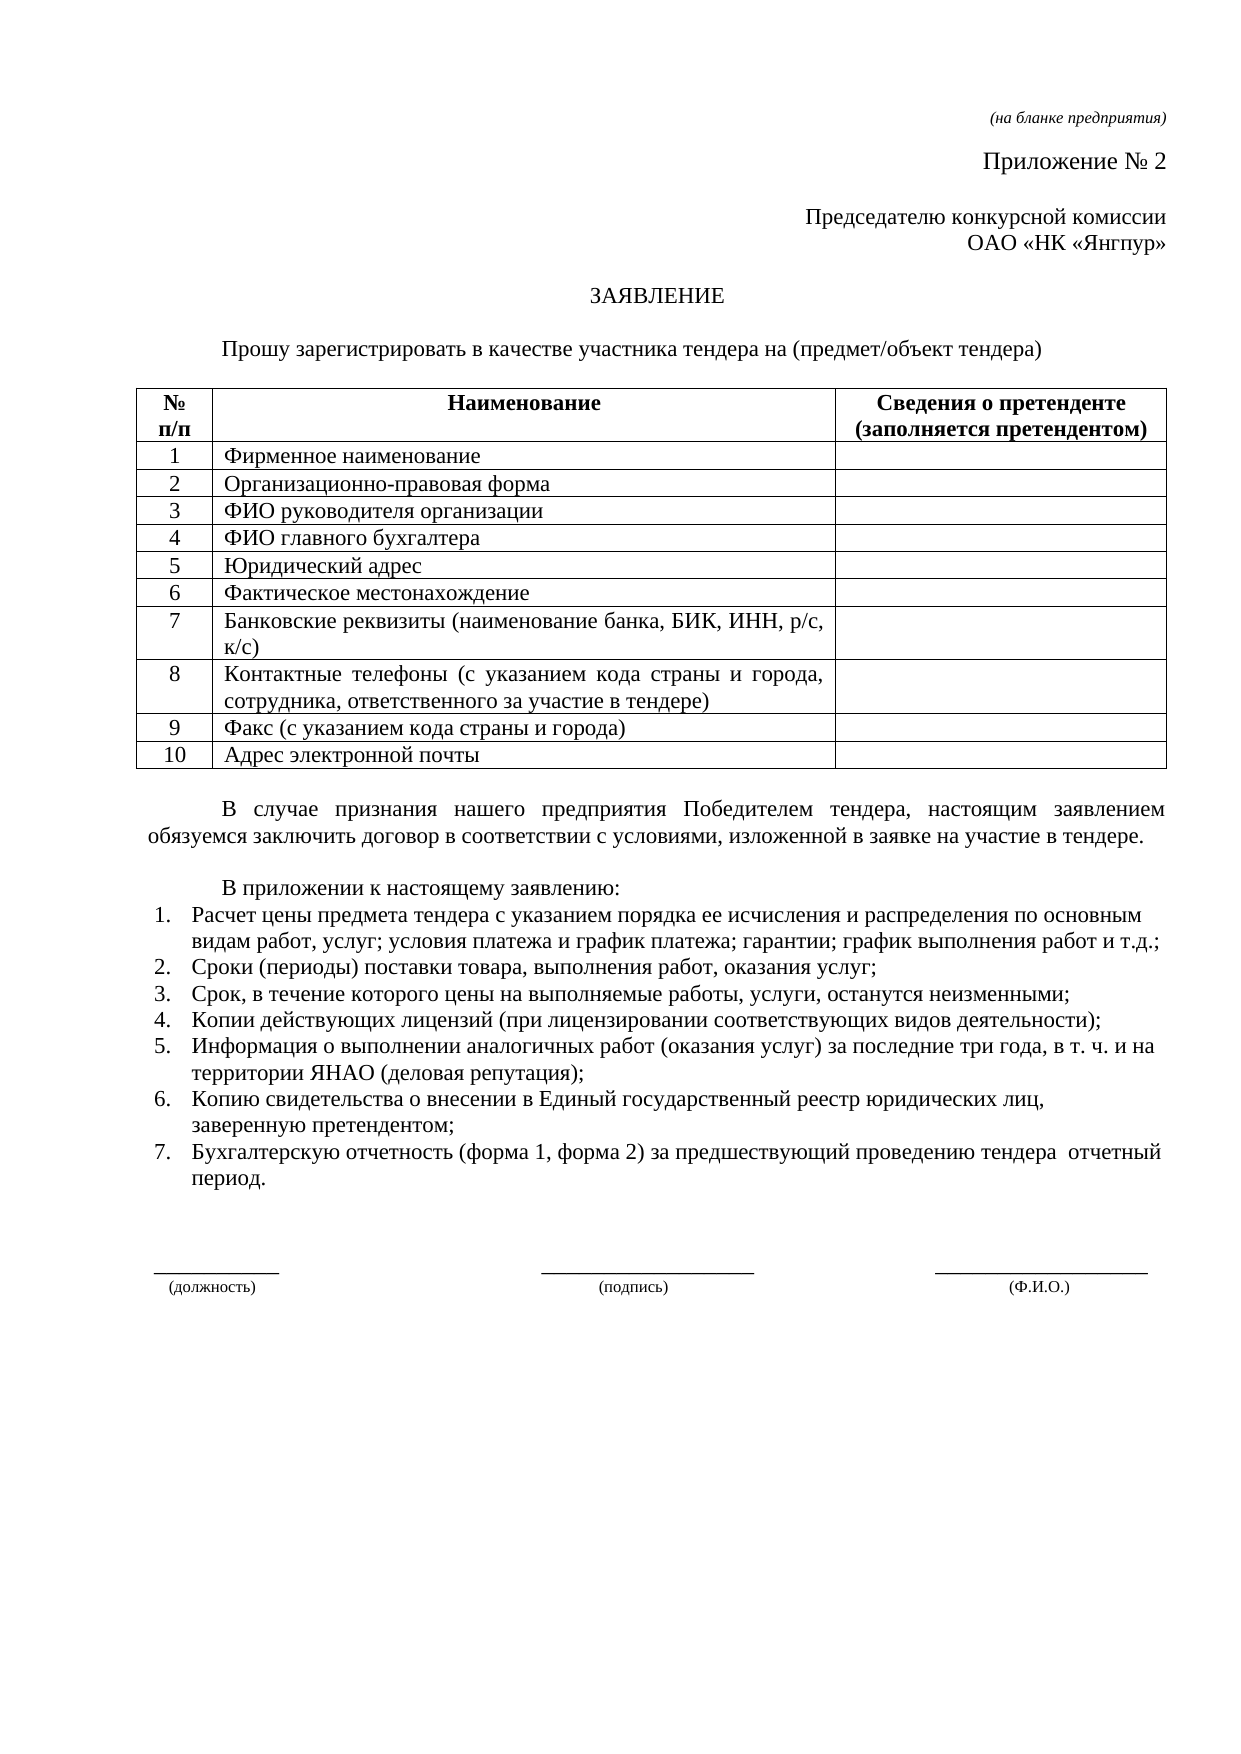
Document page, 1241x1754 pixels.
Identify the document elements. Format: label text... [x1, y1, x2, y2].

table_cell Фирменное наименование [213, 442, 835, 469]
table_cell 5 [137, 552, 212, 578]
text Прошу зарегистрировать в качестве участника тендера на (предмет/объект тендера) [148, 335, 1167, 361]
table_cell 7 [137, 607, 212, 659]
table_cell 3 [137, 497, 212, 523]
text В случае признания нашего предприятия Победителем тендера, настоящим заявлением обязуемся заключить договор в соответствии с условиями, изложенной в заявке на участие в тендере. [148, 795, 1167, 848]
table_cell 9 [137, 714, 212, 741]
table_cell 8 [137, 660, 212, 713]
table_cell Фактическое местонахождение [213, 579, 835, 606]
table_cell [836, 470, 1166, 496]
table_cell Факс (с указанием кода страны и города) [213, 714, 835, 741]
table_cell 6 [137, 579, 212, 606]
table_cell Организационно-правовая форма [213, 470, 835, 496]
table_cell Банковские реквизиты (наименование банка, БИК, ИНН, р/с, к/с) [213, 607, 835, 659]
table_header Наименование [213, 389, 835, 441]
table_cell ФИО руководителя организации [213, 497, 835, 523]
table_cell 4 [137, 525, 212, 551]
table_cell 1 [137, 442, 212, 469]
text В приложении к настоящему заявлению: [148, 874, 1167, 901]
list Расчет цены предмета тендера с указанием порядка ее исчисления и распределения по основным видам работ, услуг; условия платежа и график платежа; гарантии; график выполнения работ и т.д.; [154, 901, 1167, 953]
table_cell Адрес электронной почты [213, 742, 835, 768]
list Бухгалтерскую отчетность (форма 1, форма 2) за предшествующий проведению тендера отчетный период. [154, 1138, 1167, 1191]
table_cell [836, 442, 1166, 469]
text (на бланке предприятия) [148, 108, 1167, 127]
list Срок, в течение которого цены на выполняемые работы, услуги, останутся неизменными; [154, 980, 1167, 1006]
text (должность) (подпись) (Ф.И.О.) [148, 1277, 1167, 1296]
list Сроки (периоды) поставки товара, выполнения работ, оказания услуг; [154, 953, 1167, 980]
table_cell [836, 607, 1166, 659]
table_cell [836, 714, 1166, 741]
table_cell [836, 552, 1166, 578]
table_cell [836, 579, 1166, 606]
table_cell [836, 525, 1166, 551]
table_cell [836, 497, 1166, 523]
table_cell 10 [137, 742, 212, 768]
text Председателю конкурсной комиссии [148, 203, 1167, 229]
text __________ _________________ _________________ [148, 1248, 1167, 1277]
table_cell ФИО главного бухгалтера [213, 525, 835, 551]
table_cell [836, 742, 1166, 768]
table_cell [836, 660, 1166, 713]
table_cell 2 [137, 470, 212, 496]
table_header № п/п [137, 389, 212, 441]
table_cell Юридический адрес [213, 552, 835, 578]
text Приложение № 2 [148, 146, 1167, 175]
list Информация о выполнении аналогичных работ (оказания услуг) за последние три года, в т. ч. и на территории ЯНАО (деловая репутация); [154, 1032, 1167, 1085]
table_header Сведения о претенденте (заполняется претендентом) [836, 389, 1166, 441]
text ЗАЯВЛЕНИЕ [148, 282, 1167, 308]
list Копию свидетельства о внесении в Единый государственный реестр юридических лиц, заверенную претендентом; [154, 1085, 1167, 1138]
text ОАО «НК «Янгпур» [148, 229, 1167, 256]
table_cell Контактные телефоны (с указанием кода страны и города, сотрудника, ответственного за участие в тендере) [213, 660, 835, 713]
list Копии действующих лицензий (при лицензировании соответствующих видов деятельности); [154, 1006, 1167, 1032]
